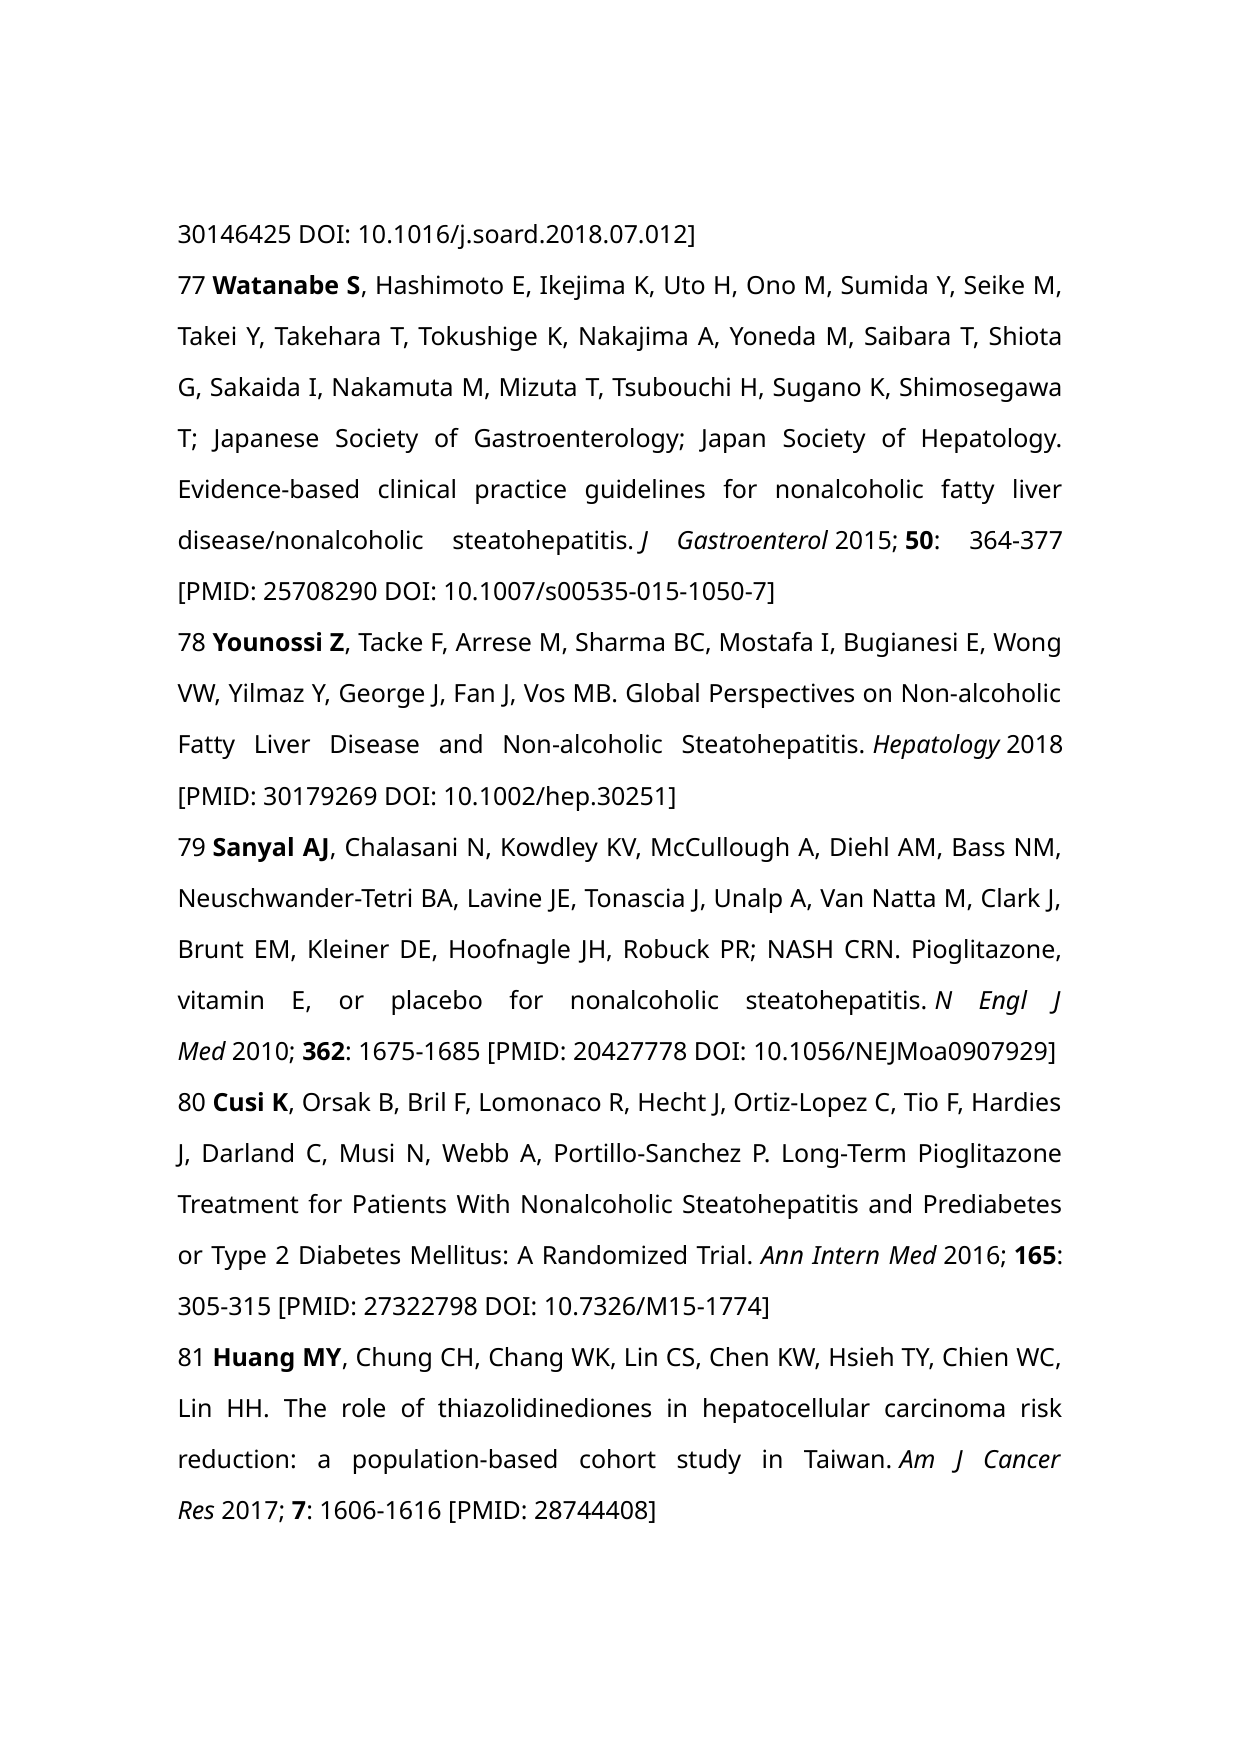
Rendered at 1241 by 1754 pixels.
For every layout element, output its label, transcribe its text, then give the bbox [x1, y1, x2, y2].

text 77 Watanabe S, Hashimoto E, Ikejima K, Uto H, Ono M, Sumida Y, Seike M, Takei Y, Takehara T, Tokushige K, Nakajima A, Yoneda M, Saibara T, Shiota G, Sakaida I, Nakamuta M, Mizuta T, Tsubouchi H, Sugano K, Shimosegawa T; Japanese Society of Gastroenterology; Japan Society of Hepatology. Evidence-based clinical practice guidelines for nonalcoholic fatty liver disease/nonalcoholic steatohepatitis. J Gastroenterol 2015; 50: 364-377 [PMID: 25708290 DOI: 10.1007/s00535-015-1050-7] [177, 268, 1063, 608]
text 80 Cusi K, Orsak B, Bril F, Lomonaco R, Hecht J, Ortiz-Lopez C, Tio F, Hardies J, Darland C, Musi N, Webb A, Portillo-Sanchez P. Long-Term Pioglitazone Treatment for Patients With Nonalcoholic Steatohepatitis and Prediabetes or Type 2 Diabetes Mellitus: A Randomized Trial. Ann Intern Med 2016; 165: 305-315 [PMID: 27322798 DOI: 10.7326/M15-1774] [177, 1084, 1063, 1323]
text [177, 217, 1063, 251]
text 79 Sanyal AJ, Chalasani N, Kowdley KV, McCullough A, Diehl AM, Bass NM, Neuschwander-Tetri BA, Lavine JE, Tonascia J, Unalp A, Van Natta M, Clark J, Brunt EM, Kleiner DE, Hoofnagle JH, Robuck PR; NASH CRN. Pioglitazone, vitamin E, or placebo for nonalcoholic steatohepatitis. N Engl J Med 2010; 362: 1675-1685 [PMID: 20427778 DOI: 10.1056/NEJMoa0907929] [177, 829, 1063, 1067]
text 81 Huang MY, Chung CH, Chang WK, Lin CS, Chen KW, Hsieh TY, Chien WC, Lin HH. The role of thiazolidinediones in hepatocellular carcinoma risk reduction: a population-based cohort study in Taiwan. Am J Cancer Res 2017; 7: 1606-1616 [PMID: 28744408] [177, 1340, 1063, 1527]
text 78 Younossi Z, Tacke F, Arrese M, Sharma BC, Mostafa I, Bugianesi E, Wong VW, Yilmaz Y, George J, Fan J, Vos MB. Global Perspectives on Non-alcoholic Fatty Liver Disease and Non-alcoholic Steatohepatitis. Hepatology 2018 [PMID: 30179269 DOI: 10.1002/hep.30251] [177, 625, 1063, 812]
